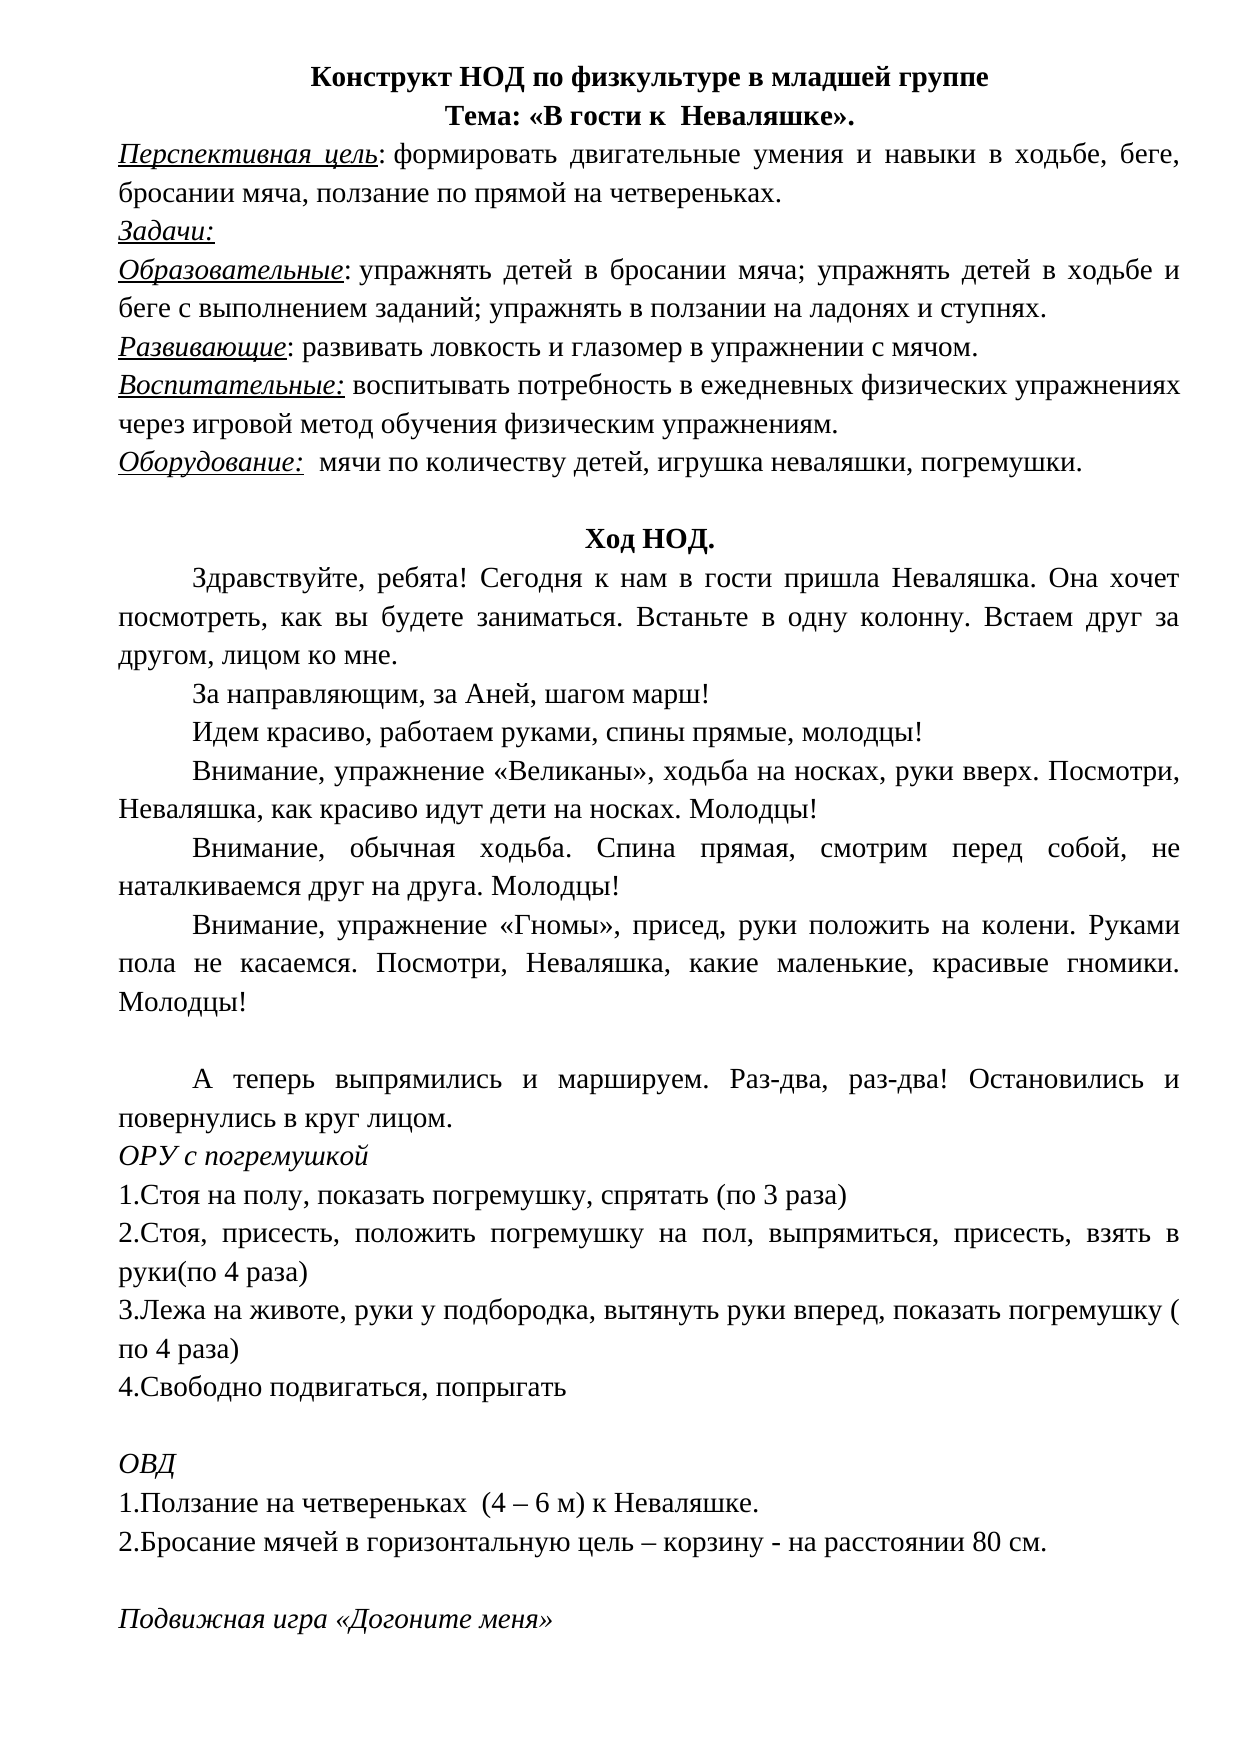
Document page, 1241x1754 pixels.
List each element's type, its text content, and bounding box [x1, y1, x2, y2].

text 1.Стоя на полу, показать погремушку, спрятать (по 3 раза) [118, 1177, 1181, 1210]
text Идем красиво, работаем руками, спины прямые, молодцы! [118, 714, 1181, 748]
text ОРУ с погремушкой [118, 1138, 1181, 1172]
text Конструкт НОД по физкультуре в младшей группе [118, 59, 1181, 93]
text 4.Свободно подвигаться, попрыгать [118, 1369, 1181, 1403]
text Подвижная игра «Догоните меня» [118, 1601, 1181, 1634]
text 3.Лежа на животе, руки у подбородка, вытянуть руки вперед, показать погремушку ( по 4 раза) [118, 1292, 1181, 1364]
text 1.Ползание на четвереньках (4 – 6 м) к Неваляшке. [118, 1485, 1181, 1519]
text 2.Бросание мячей в горизонтальную цель – корзину - на расстоянии 80 см. [118, 1524, 1181, 1557]
text Ход НОД. [118, 522, 1181, 555]
text За направляющим, за Аней, шагом марш! [118, 676, 1181, 709]
text Задачи: [118, 213, 1181, 247]
text 2.Стоя, присесть, положить погремушку на пол, выпрямиться, присесть, взять в руки(по 4 раза) [118, 1215, 1181, 1287]
text А теперь выпрямились и маршируем. Раз-два, раз-два! Остановились и повернулись в круг лицом. [118, 1061, 1181, 1133]
text ОВД [118, 1447, 1181, 1480]
text Внимание, упражнение «Великаны», ходьба на носках, руки вверх. Посмотри, Неваляшка, как красиво идут дети на носках. Молодцы! [118, 753, 1181, 825]
text Образовательные: упражнять детей в бросании мяча; упражнять детей в ходьбе и беге с выполнением заданий; упражнять в ползании на ладонях и ступнях. [118, 252, 1181, 324]
text Внимание, упражнение «Гномы», присед, руки положить на колени. Руками пола не касаемся. Посмотри, Неваляшка, какие маленькие, красивые гномики. Молодцы! [118, 907, 1181, 1018]
text Оборудование: мячи по количеству детей, игрушка неваляшки, погремушки. [118, 444, 1181, 478]
text Развивающие: развивать ловкость и глазомер в упражнении с мячом. [118, 329, 1181, 362]
text Перспективная цель: формировать двигательные умения и навыки в ходьбе, беге, бросании мяча, ползание по прямой на четвереньках. [118, 136, 1181, 208]
text Здравствуйте, ребята! Сегодня к нам в гости пришла Неваляшка. Она хочет посмотреть, как вы будете заниматься. Встаньте в одну колонну. Встаем друг за другом, лицом ко мне. [118, 560, 1181, 671]
text Тема: «В гости к Неваляшке». [118, 98, 1181, 131]
text Воспитательные: воспитывать потребность в ежедневных физических упражнениях через игровой метод обучения физическим упражнениям. [118, 367, 1181, 439]
text Внимание, обычная ходьба. Спина прямая, смотрим перед собой, не наталкиваемся друг на друга. Молодцы! [118, 830, 1181, 902]
